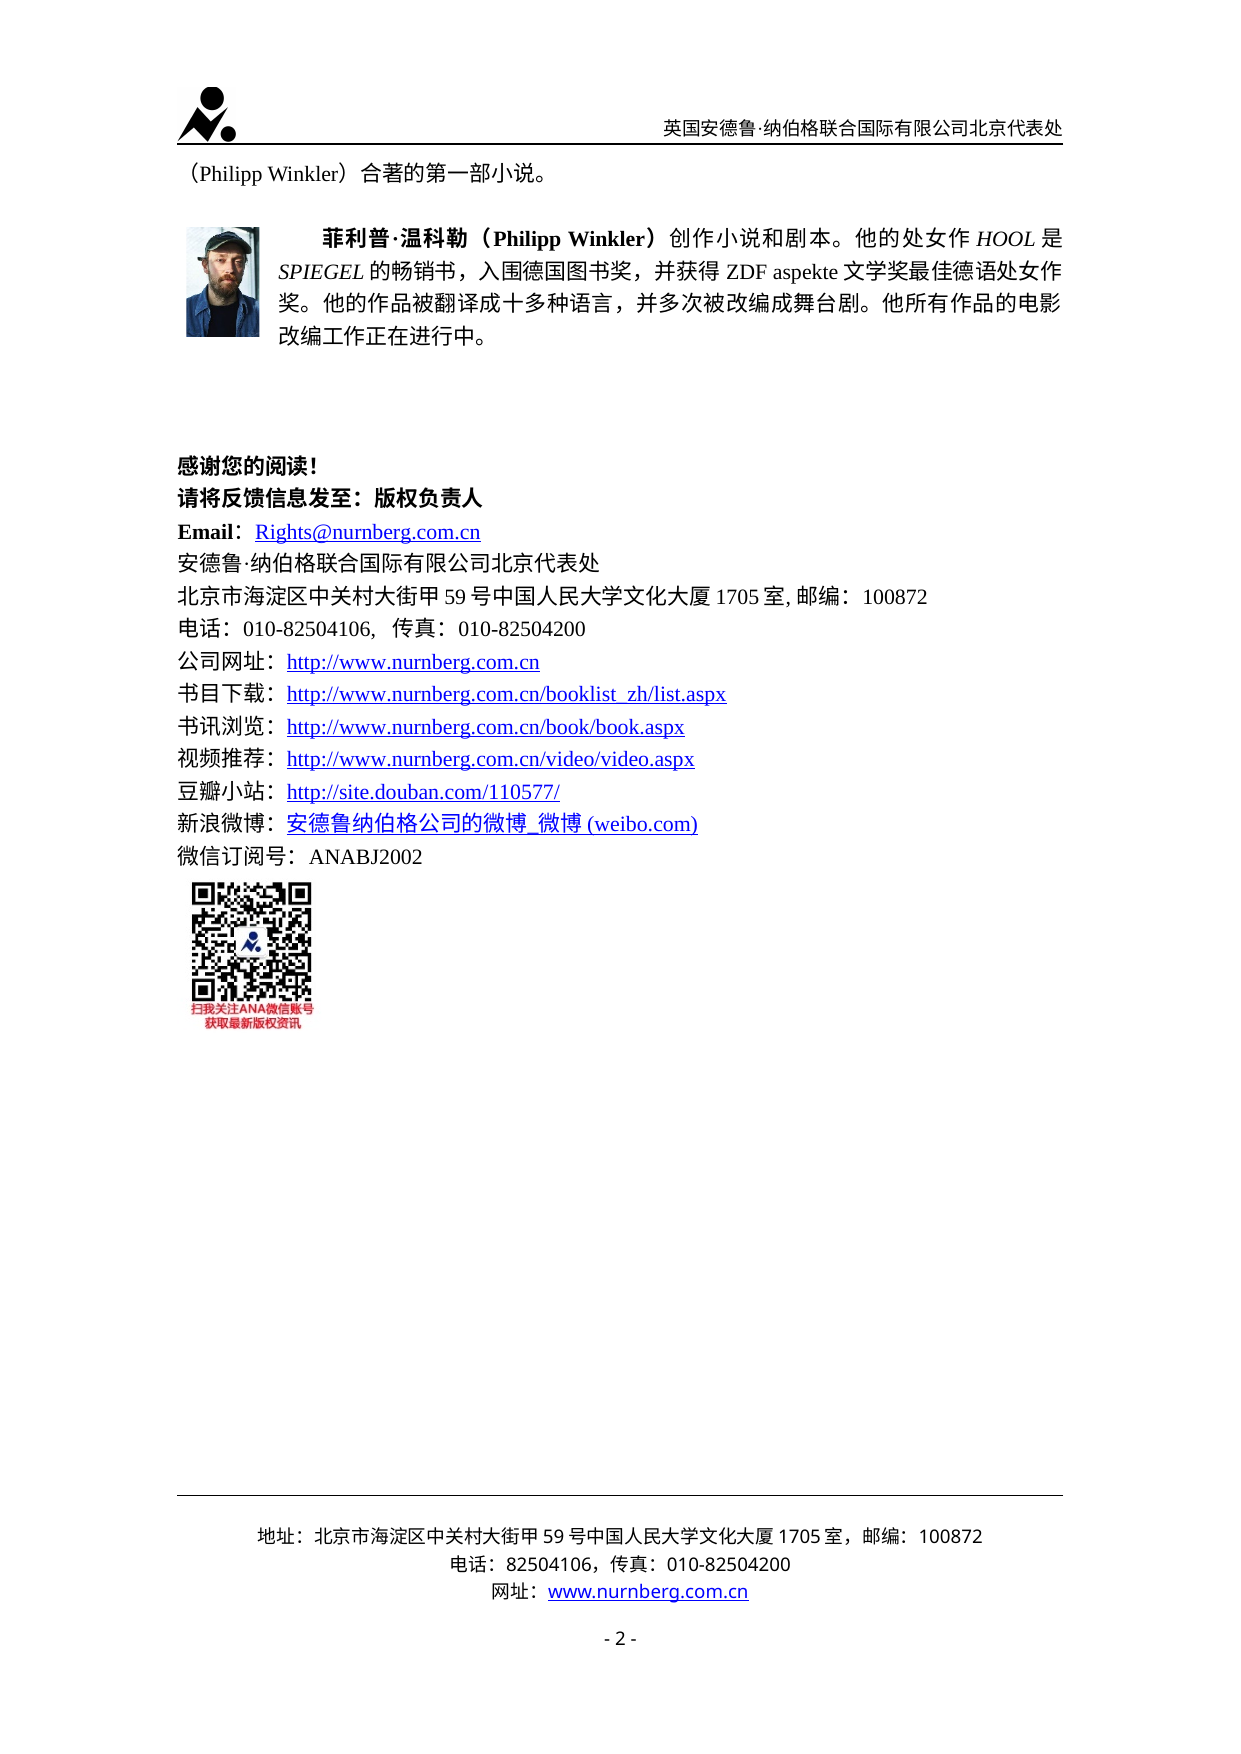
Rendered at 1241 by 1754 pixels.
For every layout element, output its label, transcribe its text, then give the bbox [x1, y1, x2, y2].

text 电话：010-82504106, 传真：010-82504200 [177, 611, 1063, 643]
text 感谢您的阅读！ [177, 448, 1063, 481]
text 公司网址：http://www.nurnberg.com.cn [177, 643, 1063, 676]
picture [177, 87, 236, 142]
picture [186, 227, 260, 337]
text 新浪微博：安德鲁纳伯格公司的微博_微博 (weibo.com) [177, 806, 1063, 838]
text 视频推荐：http://www.nurnberg.com.cn/video/video.aspx [177, 741, 1063, 773]
text 书讯浏览：http://www.nurnberg.com.cn/book/book.aspx [177, 708, 1063, 741]
text 书目下载：http://www.nurnberg.com.cn/booklist_zh/list.aspx [177, 676, 1063, 708]
text 哈克·博姆（Hark Bohm）于1939年出生于汉堡，童年在德国北海沿岸的阿姆鲁姆岛度过。他是德国最著名的导演、编剧和制片人之一。他的电影不仅在商业上取得了巨大成功，而且屡获殊荣。《阿姆鲁姆岛》是他与菲利普·温科勒（Philipp Winkler）合著的第一部小说。 [177, 156, 1063, 188]
text 微信订阅号：ANABJ2002 [177, 838, 1063, 871]
text 豆瓣小站：http://site.douban.com/110577/ [177, 773, 1063, 806]
text 北京市海淀区中关村大街甲59号中国人民大学文化大厦1705室, 邮编：100872 [177, 578, 1063, 611]
text Email：Rights@nurnberg.com.cn [177, 513, 1063, 546]
text 安德鲁·纳伯格联合国际有限公司北京代表处 [177, 546, 1063, 578]
text 菲利普·温科勒（Philipp Winkler）创作小说和剧本。他的处女作HOOL是SPIEGEL的畅销书，入围德国图书奖，并获得ZDF aspekte文学奖最佳德语处女作奖。他的作品被翻译成十多种语言，并多次被改编成舞台剧。他所有作品的电影改编工作正在进行中。 [177, 221, 1063, 351]
picture [177, 871, 325, 1033]
text 请将反馈信息发至：版权负责人 [177, 481, 1063, 513]
